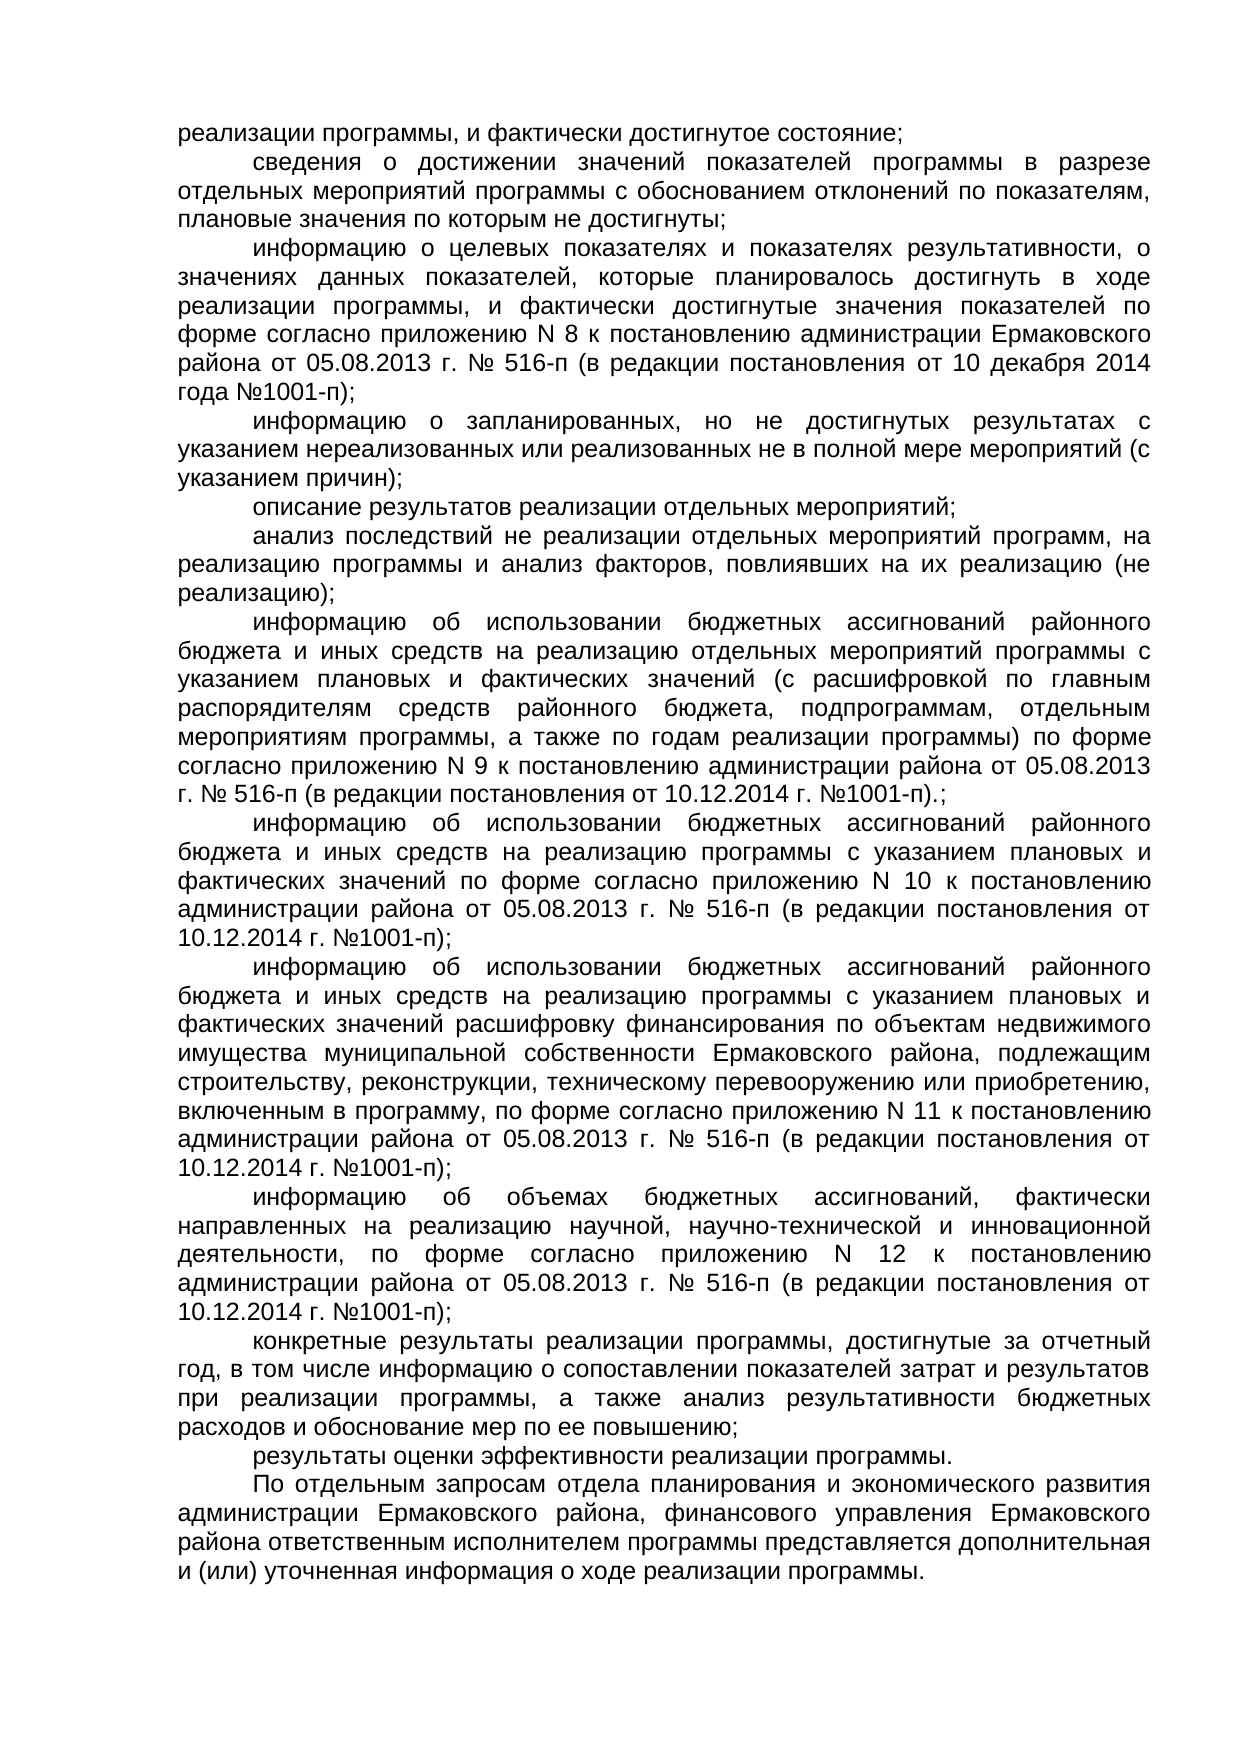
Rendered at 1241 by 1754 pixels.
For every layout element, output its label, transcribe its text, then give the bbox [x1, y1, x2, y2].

text информацию о целевых показателях и показателях результативности, о значениях данных показателей, которые планировалось достигнуть в ходе реализации программы, и фактически достигнутые значения показателей по форме согласно приложению N 8 к постановлению администрации Ермаковского района от 05.08.2013 г. № 516-п (в редакции постановления от 10 декабря 2014 года №1001-п); [177, 233, 1152, 406]
text По отдельным запросам отдела планирования и экономического развития администрации Ермаковского района, финансового управления Ермаковского района ответственным исполнителем программы представляется дополнительная и (или) уточненная информация о ходе реализации программы. [177, 1469, 1152, 1584]
text информацию об использовании бюджетных ассигнований районного бюджета и иных средств на реализацию программы с указанием плановых и фактических значений расшифровку финансирования по объектам недвижимого имущества муниципальной собственности Ермаковского района, подлежащим строительству, реконструкции, техническому перевооружению или приобретению, включенным в программу, по форме согласно приложению N 11 к постановлению администрации района от 05.08.2013 г. № 516-п (в редакции постановления от 10.12.2014 г. №1001-п); [177, 952, 1152, 1182]
text результаты оценки эффективности реализации программы. [177, 1441, 1152, 1469]
text информацию о запланированных, но не достигнутых результатах с указанием нереализованных или реализованных не в полной мере мероприятий (с указанием причин); [177, 406, 1152, 492]
text анализ последствий не реализации отдельных мероприятий программ, на реализацию программы и анализ факторов, повлиявших на их реализацию (не реализацию); [177, 521, 1152, 607]
text информацию об использовании бюджетных ассигнований районного бюджета и иных средств на реализацию отдельных мероприятий программы с указанием плановых и фактических значений (с расшифровкой по главным распорядителям средств районного бюджета, подпрограммам, отдельным мероприятиям программы, а также по годам реализации программы) по форме согласно приложению N 9 к постановлению администрации района от 05.08.2013 г. № 516-п (в редакции постановления от 10.12.2014 г. №1001-п).; [177, 607, 1152, 808]
text информацию об использовании бюджетных ассигнований районного бюджета и иных средств на реализацию программы с указанием плановых и фактических значений по форме согласно приложению N 10 к постановлению администрации района от 05.08.2013 г. № 516-п (в редакции постановления от 10.12.2014 г. №1001-п); [177, 808, 1152, 952]
text информацию об объемах бюджетных ассигнований, фактически направленных на реализацию научной, научно-технической и инновационной деятельности, по форме согласно приложению N 12 к постановлению администрации района от 05.08.2013 г. № 516-п (в редакции постановления от 10.12.2014 г. №1001-п); [177, 1182, 1152, 1326]
text конкретные результаты реализации программы, достигнутые за отчетный год, в том числе информацию о сопоставлении показателей затрат и результатов при реализации программы, а также анализ результативности бюджетных расходов и обоснование мер по ее повышению; [177, 1326, 1152, 1441]
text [177, 118, 1152, 147]
text описание результатов реализации отдельных мероприятий; [177, 492, 1152, 521]
text сведения о достижении значений показателей программы в разрезе отдельных мероприятий программы с обоснованием отклонений по показателям, плановые значения по которым не достигнуты; [177, 147, 1152, 233]
